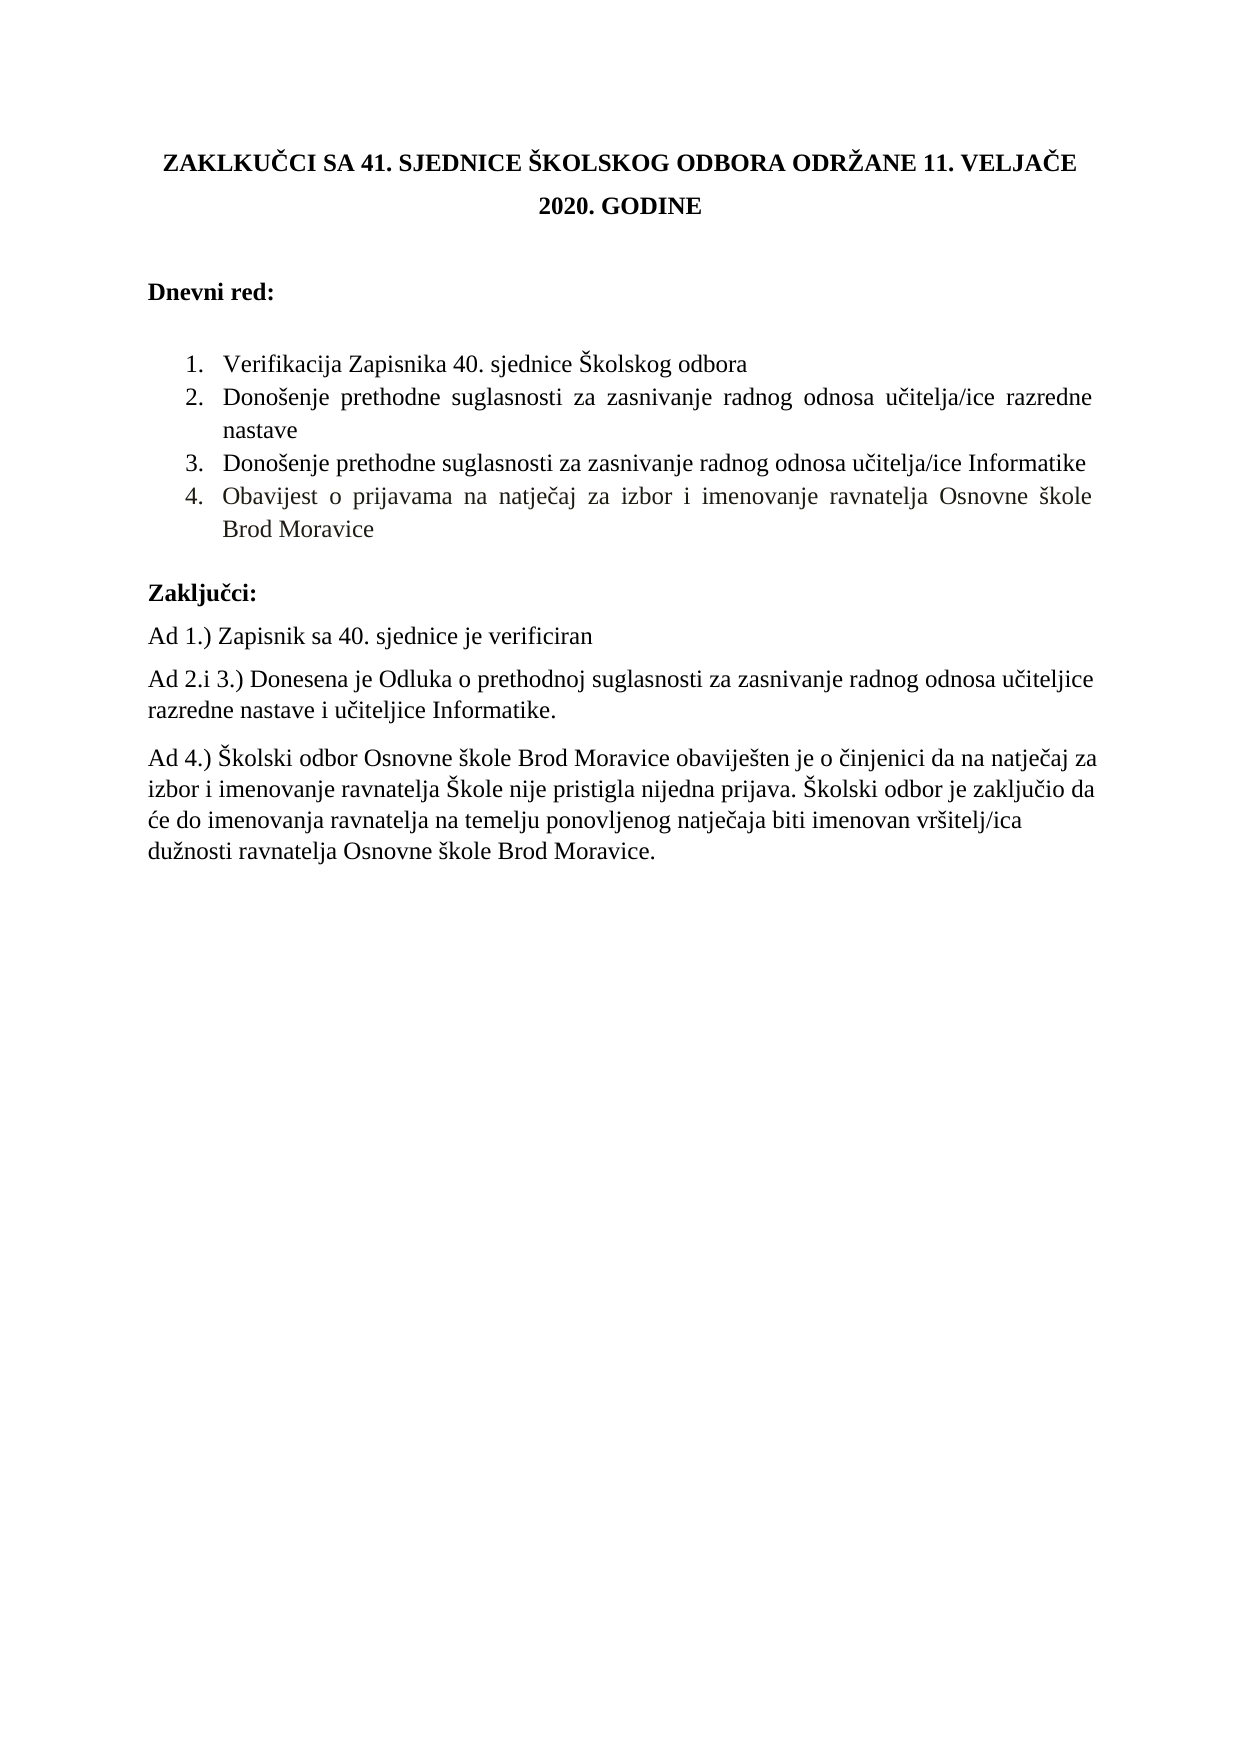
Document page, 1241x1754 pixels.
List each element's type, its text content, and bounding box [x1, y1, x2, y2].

text ZAKLKUČCI SA 41. SJEDNICE ŠKOLSKOG ODBORA ODRŽANE 11. VELJAČE 2020. GODINE [148, 148, 1093, 219]
list Donošenje prethodne suglasnosti za zasnivanje radnog odnosa učitelja/ice Informatike [185, 448, 1093, 477]
text Zaključci: [148, 578, 1093, 607]
text Ad 4.) Školski odbor Osnovne škole Brod Moravice obaviješten je o činjenici da na natječaj za izbor i imenovanje ravnatelja Škole nije pristigla nijedna prijava. Školski odbor je zaključio da će do imenovanja ravnatelja na temelju ponovljenog natječaja biti imenovan vršitelj/ica dužnosti ravnatelja Osnovne škole Brod Moravice. [148, 743, 1110, 865]
text Ad 2.i 3.) Donesena je Odluka o prethodnoj suglasnosti za zasnivanje radnog odnosa učiteljice razredne nastave i učiteljice Informatike. [148, 664, 1110, 724]
list Donošenje prethodne suglasnosti za zasnivanje radnog odnosa učitelja/ice razredne nastave [185, 382, 1093, 444]
text Ad 1.) Zapisnik sa 40. sjednice je verificiran [148, 621, 1093, 650]
list Verifikacija Zapisnika 40. sjednice Školskog odbora [185, 349, 1093, 378]
text Dnevni red: [148, 277, 1093, 306]
list Obavijest o prijavama na natječaj za izbor i imenovanje ravnatelja Osnovne škole Brod Moravice [185, 481, 1093, 543]
